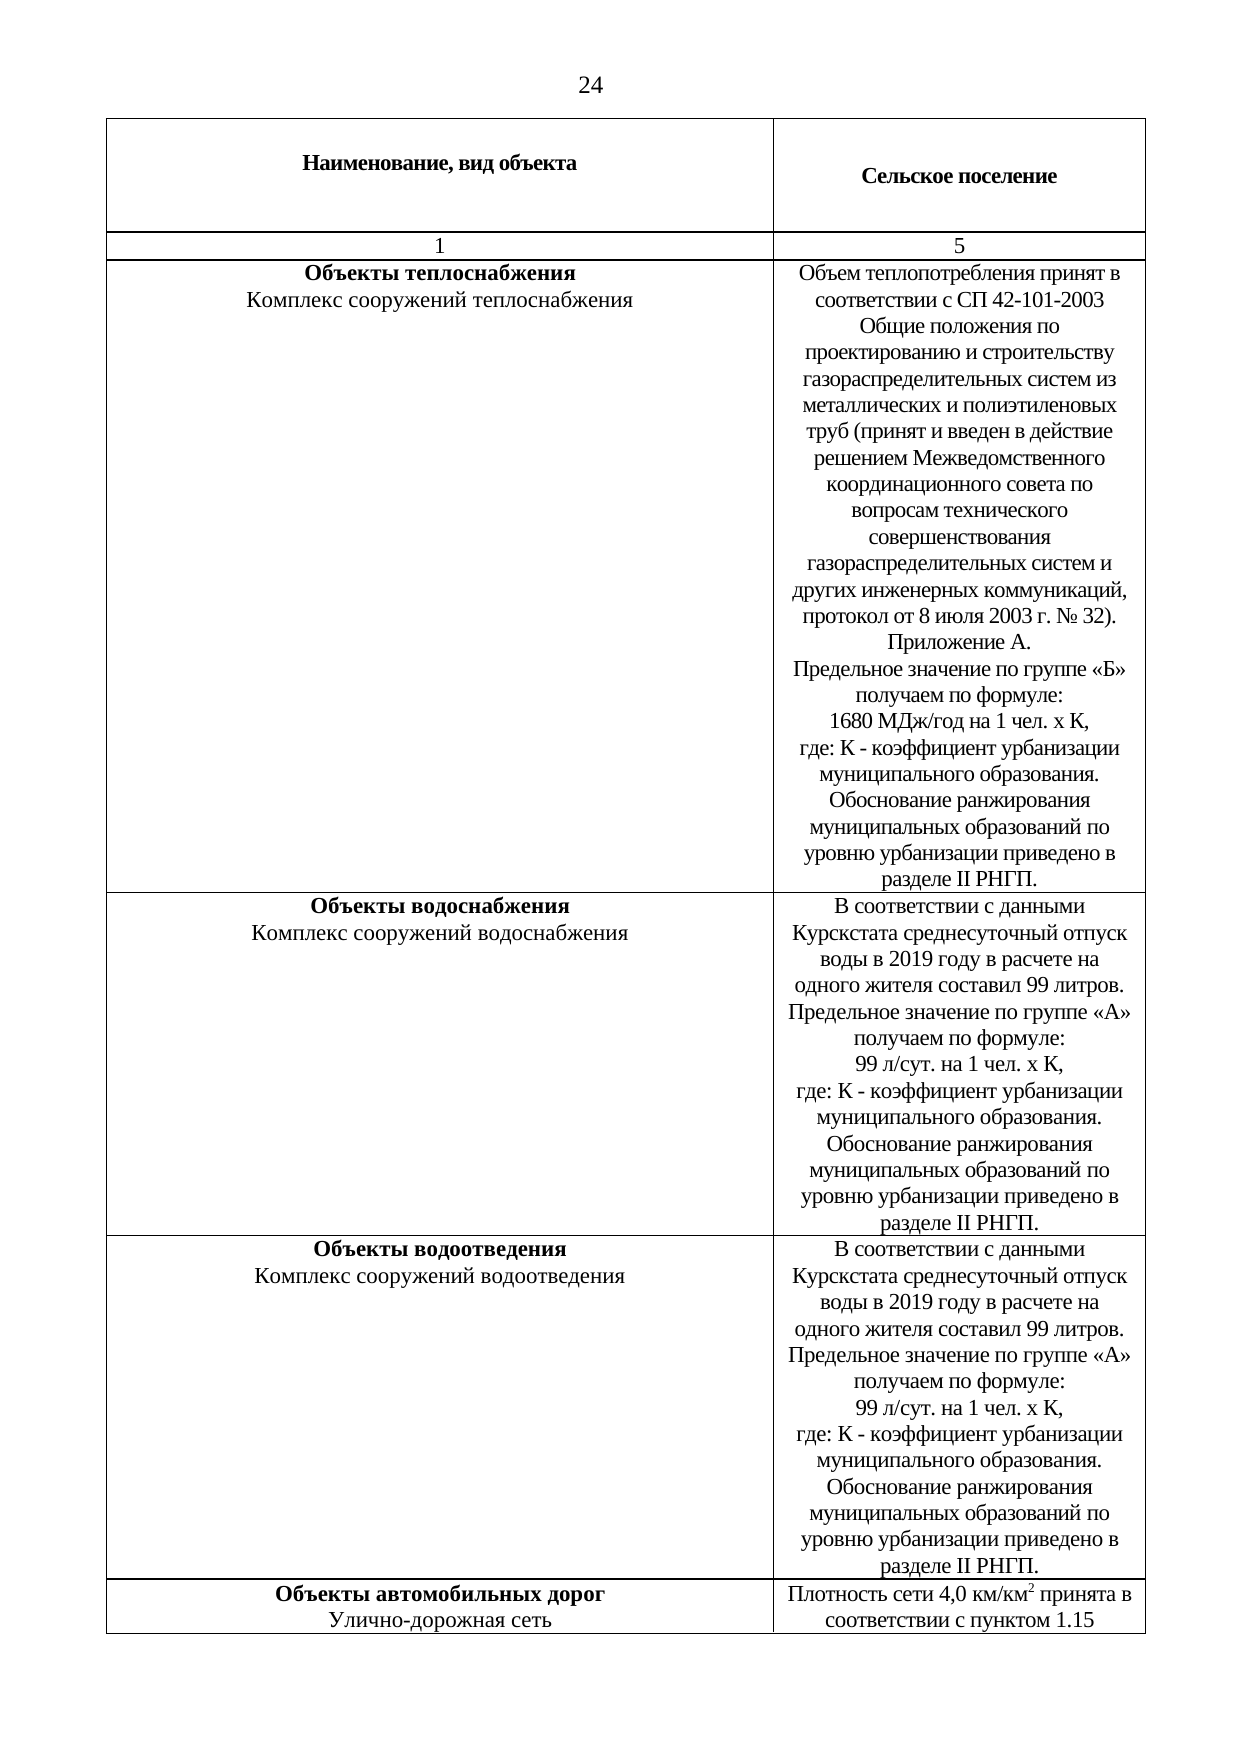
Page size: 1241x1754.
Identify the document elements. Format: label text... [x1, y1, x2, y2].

table_cell 1 [107, 233, 773, 259]
table_cell В соответствии с данными Курскстата среднесуточный отпуск воды в 2019 году в расчете на одного жителя составил 99 литров. Предельное значение по группе «А» получаем по формуле: 99 л/сут. на 1 чел. х К, где: К - коэффициент урбанизации муниципального образования. Обоснование ранжирования муниципальных образований по уровню урбанизации приведено в разделе II РНГП. [774, 893, 1145, 1235]
table_cell Объекты водоотведения Комплекс сооружений водоотведения [107, 1236, 773, 1578]
table_cell Объекты теплоснабжения Комплекс сооружений теплоснабжения [107, 261, 773, 892]
table_cell Объем теплопотребления принят в соответствии с СП 42-101-2003 Общие положения по проектированию и строительству газораспределительных систем из металлических и полиэтиленовых труб (принят и введен в действие решением Межведомственного координационного совета по вопросам технического совершенствования газораспределительных систем и других инженерных коммуникаций, протокол от 8 июля 2003 г. № 32). Приложение А. Предельное значение по группе «Б» получаем по формуле: 1680 МДж/год на 1 чел. х К, где: К - коэффициент урбанизации муниципального образования. Обоснование ранжирования муниципальных образований по уровню урбанизации приведено в разделе II РНГП. [774, 261, 1145, 892]
table_cell В соответствии с данными Курскстата среднесуточный отпуск воды в 2019 году в расчете на одного жителя составил 99 литров. Предельное значение по группе «А» получаем по формуле: 99 л/сут. на 1 чел. х К, где: К - коэффициент урбанизации муниципального образования. Обоснование ранжирования муниципальных образований по уровню урбанизации приведено в разделе II РНГП. [774, 1236, 1145, 1578]
table_header Наименование, вид объекта [107, 119, 773, 231]
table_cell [107, 1580, 773, 1632]
table_cell 5 [774, 233, 1145, 259]
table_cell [774, 1580, 1145, 1632]
table_header Сельское поселение [774, 119, 1145, 231]
table_cell Объекты водоснабжения Комплекс сооружений водоснабжения [107, 893, 773, 1235]
